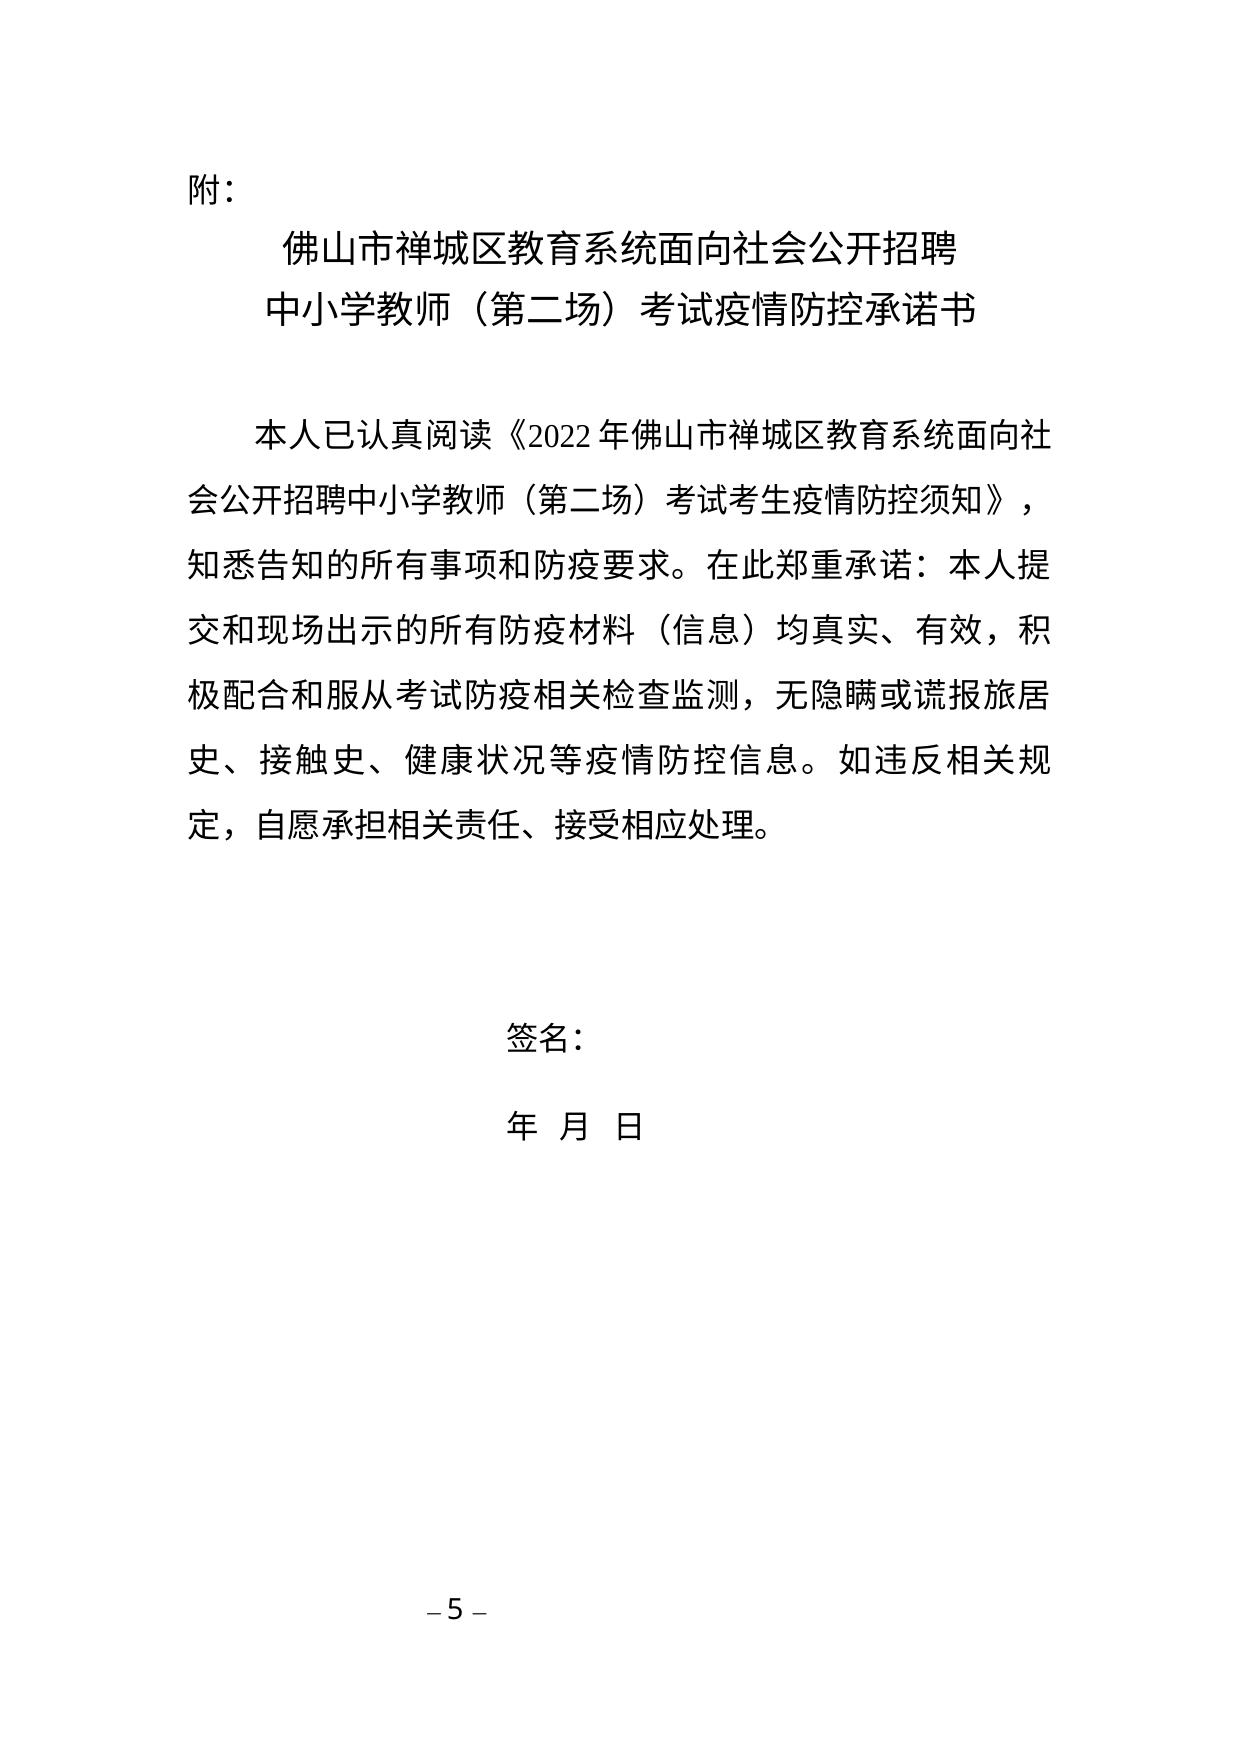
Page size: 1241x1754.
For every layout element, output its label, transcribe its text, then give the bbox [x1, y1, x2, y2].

text 签名： [187, 1004, 1053, 1069]
text 佛山市禅城区教育系统面向社会公开招聘 [187, 214, 1053, 275]
text 附： [187, 154, 1053, 214]
text 年 月 日 [187, 1092, 1053, 1157]
text 中小学教师（第二场）考试疫情防控承诺书 [187, 275, 1053, 335]
text 本人已认真阅读《2022年佛山市禅城区教育系统面向社会公开招聘中小学教师（第二场）考试考生疫情防控须知》，知悉告知的所有事项和防疫要求。在此郑重承诺：本人提交和现场出示的所有防疫材料（信息）均真实、有效，积极配合和服从考试防疫相关检查监测，无隐瞒或谎报旅居史、接触史、健康状况等疫情防控信息。如违反相关规定，自愿承担相关责任、接受相应处理。 [187, 400, 1053, 855]
